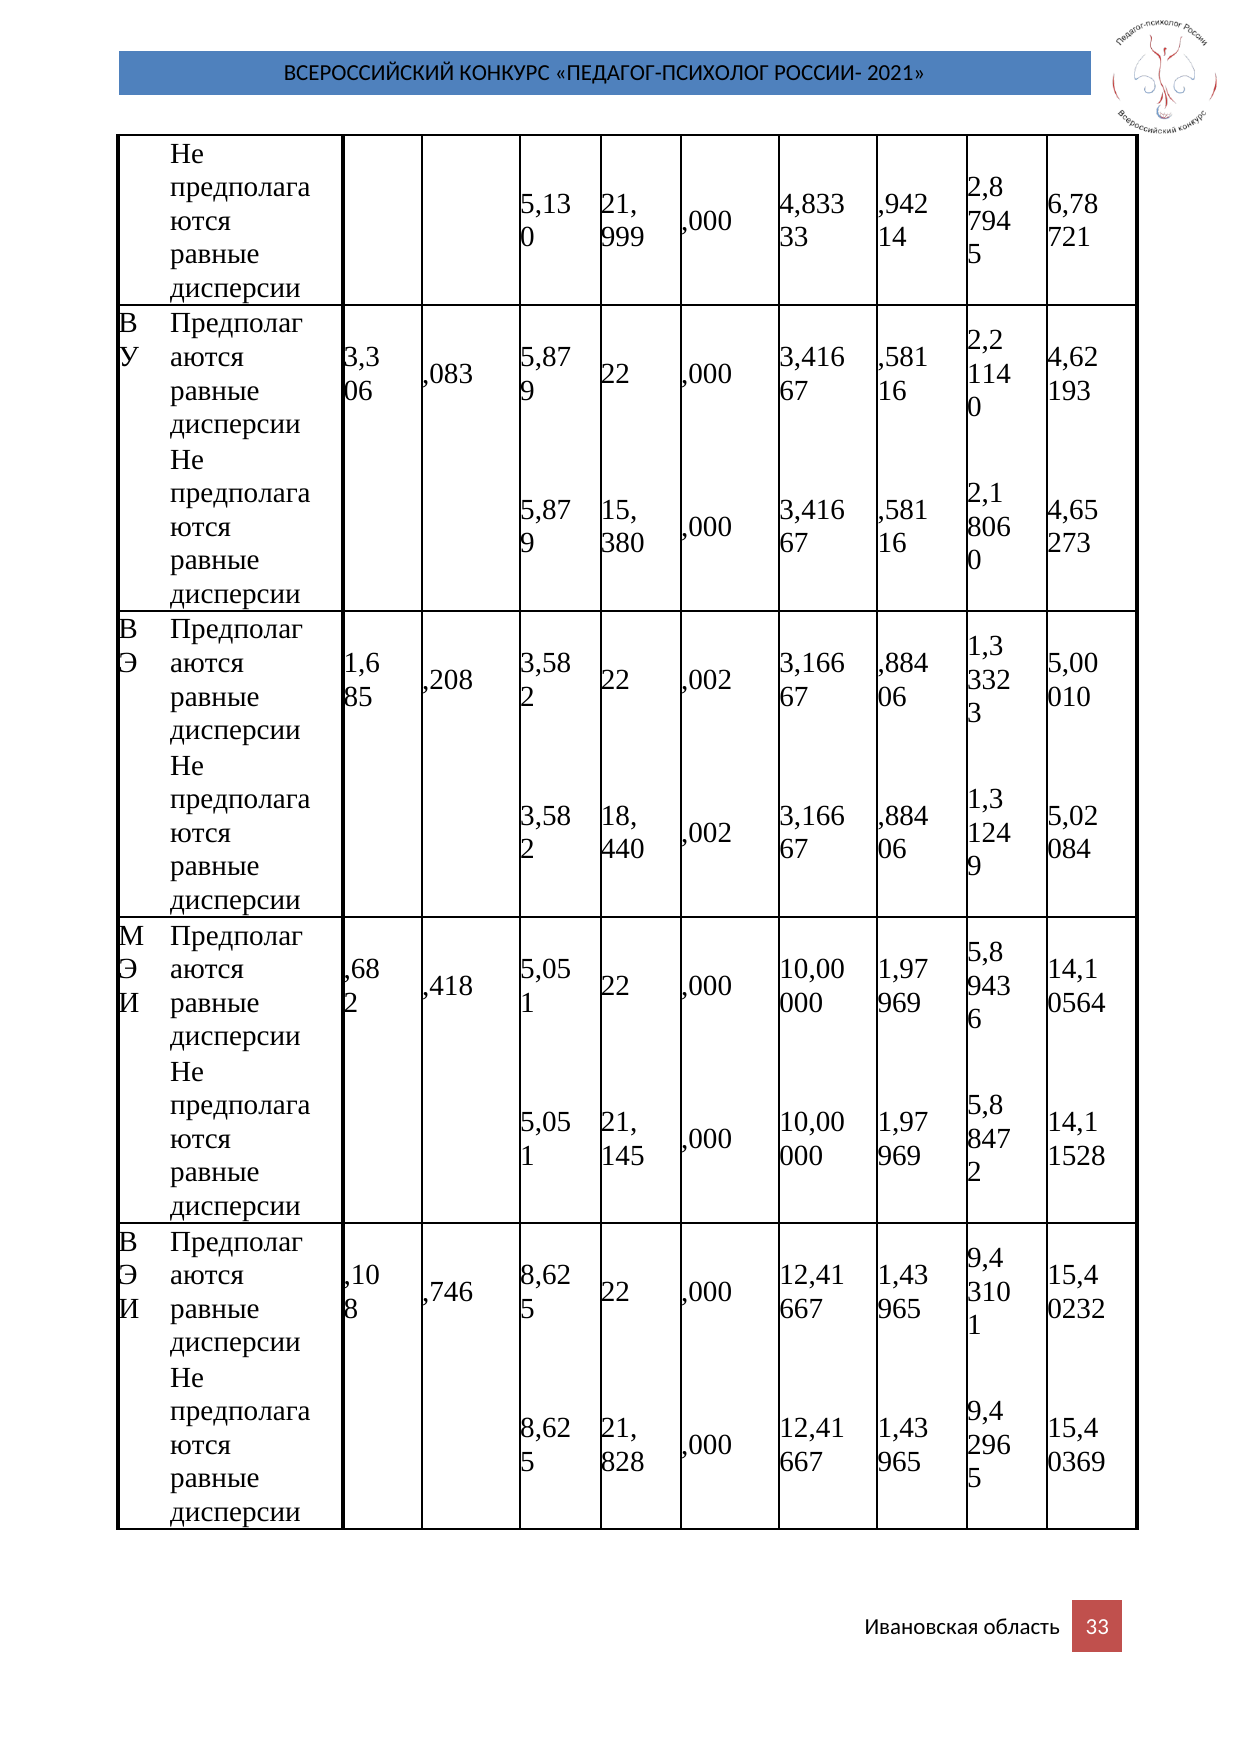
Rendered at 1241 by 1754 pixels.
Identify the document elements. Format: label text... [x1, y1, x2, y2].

table_cell 2,21140 [968, 306, 1046, 440]
table_cell 22 [602, 612, 680, 746]
table_cell 22 [602, 1224, 680, 1358]
table_cell 8,625 [521, 1358, 600, 1528]
table_cell 1,43965 [878, 1358, 966, 1528]
table_cell [423, 440, 519, 609]
table_cell 5,89436 [968, 918, 1046, 1052]
table_cell ,083 [423, 306, 519, 440]
table_cell ,682 [345, 918, 421, 1052]
table_cell [345, 136, 421, 303]
table_cell ,000 [682, 136, 778, 303]
table_cell Не предполагаются равные дисперсии [170, 136, 341, 303]
table_cell Не предполагаются равные дисперсии [170, 746, 341, 916]
table_cell МЭИ [120, 918, 170, 1222]
table_cell ,108 [345, 1224, 421, 1358]
table_cell ,000 [682, 918, 778, 1052]
table_cell 15,40232 [1048, 1224, 1135, 1358]
table_cell [423, 1052, 519, 1222]
table_cell [345, 1358, 421, 1528]
table_cell ВЭ [120, 612, 170, 916]
table_cell ВП [120, 136, 170, 303]
table_cell Предполагаются равные дисперсии [170, 306, 341, 440]
table_cell ,000 [682, 1358, 778, 1528]
table_cell 21,828 [602, 1358, 680, 1528]
table_cell ,000 [682, 440, 778, 609]
table_cell ,002 [682, 746, 778, 916]
table_cell 18,440 [602, 746, 680, 916]
table_cell 15,380 [602, 440, 680, 609]
table_cell ,88406 [878, 612, 966, 746]
table_cell 5,051 [521, 918, 600, 1052]
table_cell 3,582 [521, 746, 600, 916]
table_cell 1,31249 [968, 746, 1046, 916]
table_cell 3,306 [345, 306, 421, 440]
table_cell Не предполагаются равные дисперсии [170, 1358, 341, 1528]
table_cell 1,33323 [968, 612, 1046, 746]
table_cell 12,41667 [780, 1358, 876, 1528]
table_cell 8,625 [521, 1224, 600, 1358]
table_cell 10,00000 [780, 1052, 876, 1222]
table_cell 21,145 [602, 1052, 680, 1222]
table_cell 5,130 [521, 136, 600, 303]
table_cell ,58116 [878, 306, 966, 440]
table_cell ,000 [682, 306, 778, 440]
table_cell 5,02084 [1048, 746, 1135, 916]
table_cell 22 [602, 918, 680, 1052]
table_cell Предполагаются равные дисперсии [170, 1224, 341, 1358]
table_cell [345, 746, 421, 916]
table_cell 1,97969 [878, 1052, 966, 1222]
table_cell ВЭИ [120, 1224, 170, 1528]
table_cell Предполагаются равные дисперсии [170, 612, 341, 746]
table_cell ,002 [682, 612, 778, 746]
table_cell [423, 136, 519, 303]
table_cell 4,83333 [780, 136, 876, 303]
table_cell 9,42965 [968, 1358, 1046, 1528]
table_cell 4,62193 [1048, 306, 1135, 440]
table_cell Предполагаются равные дисперсии [170, 918, 341, 1052]
table_cell 5,00010 [1048, 612, 1135, 746]
table_cell 1,685 [345, 612, 421, 746]
table_cell 22 [602, 306, 680, 440]
table_cell 3,582 [521, 612, 600, 746]
table_cell 3,16667 [780, 612, 876, 746]
table_cell 3,41667 [780, 306, 876, 440]
table_cell ,418 [423, 918, 519, 1052]
table_cell ,000 [682, 1052, 778, 1222]
table_cell 10,00000 [780, 918, 876, 1052]
picture [1108, 19, 1218, 132]
table_cell 14,11528 [1048, 1052, 1135, 1222]
table_cell 6,78721 [1048, 136, 1135, 303]
table_cell 12,41667 [780, 1224, 876, 1358]
table_cell 15,40369 [1048, 1358, 1135, 1528]
table_cell 4,65273 [1048, 440, 1135, 609]
table_cell Не предполагаются равные дисперсии [170, 440, 341, 609]
table_cell ,88406 [878, 746, 966, 916]
table_cell 9,43101 [968, 1224, 1046, 1358]
table_cell ,58116 [878, 440, 966, 609]
table_cell 5,051 [521, 1052, 600, 1222]
table_cell 5,88472 [968, 1052, 1046, 1222]
table_cell 5,879 [521, 306, 600, 440]
table_cell [423, 746, 519, 916]
table_cell 2,87945 [968, 136, 1046, 303]
table_cell ,208 [423, 612, 519, 746]
table_cell 1,97969 [878, 918, 966, 1052]
table_cell 3,41667 [780, 440, 876, 609]
table_cell 2,18060 [968, 440, 1046, 609]
table_cell ,746 [423, 1224, 519, 1358]
table_cell Не предполагаются равные дисперсии [170, 1052, 341, 1222]
table_cell [345, 1052, 421, 1222]
table_cell 14,10564 [1048, 918, 1135, 1052]
table_cell ,94214 [878, 136, 966, 303]
table_cell ,000 [682, 1224, 778, 1358]
table_cell ВУ [120, 306, 170, 609]
table_cell 5,879 [521, 440, 600, 609]
table_cell [423, 1358, 519, 1528]
table_cell 21,999 [602, 136, 680, 303]
table_cell [345, 440, 421, 609]
table_cell 1,43965 [878, 1224, 966, 1358]
table_cell 3,16667 [780, 746, 876, 916]
